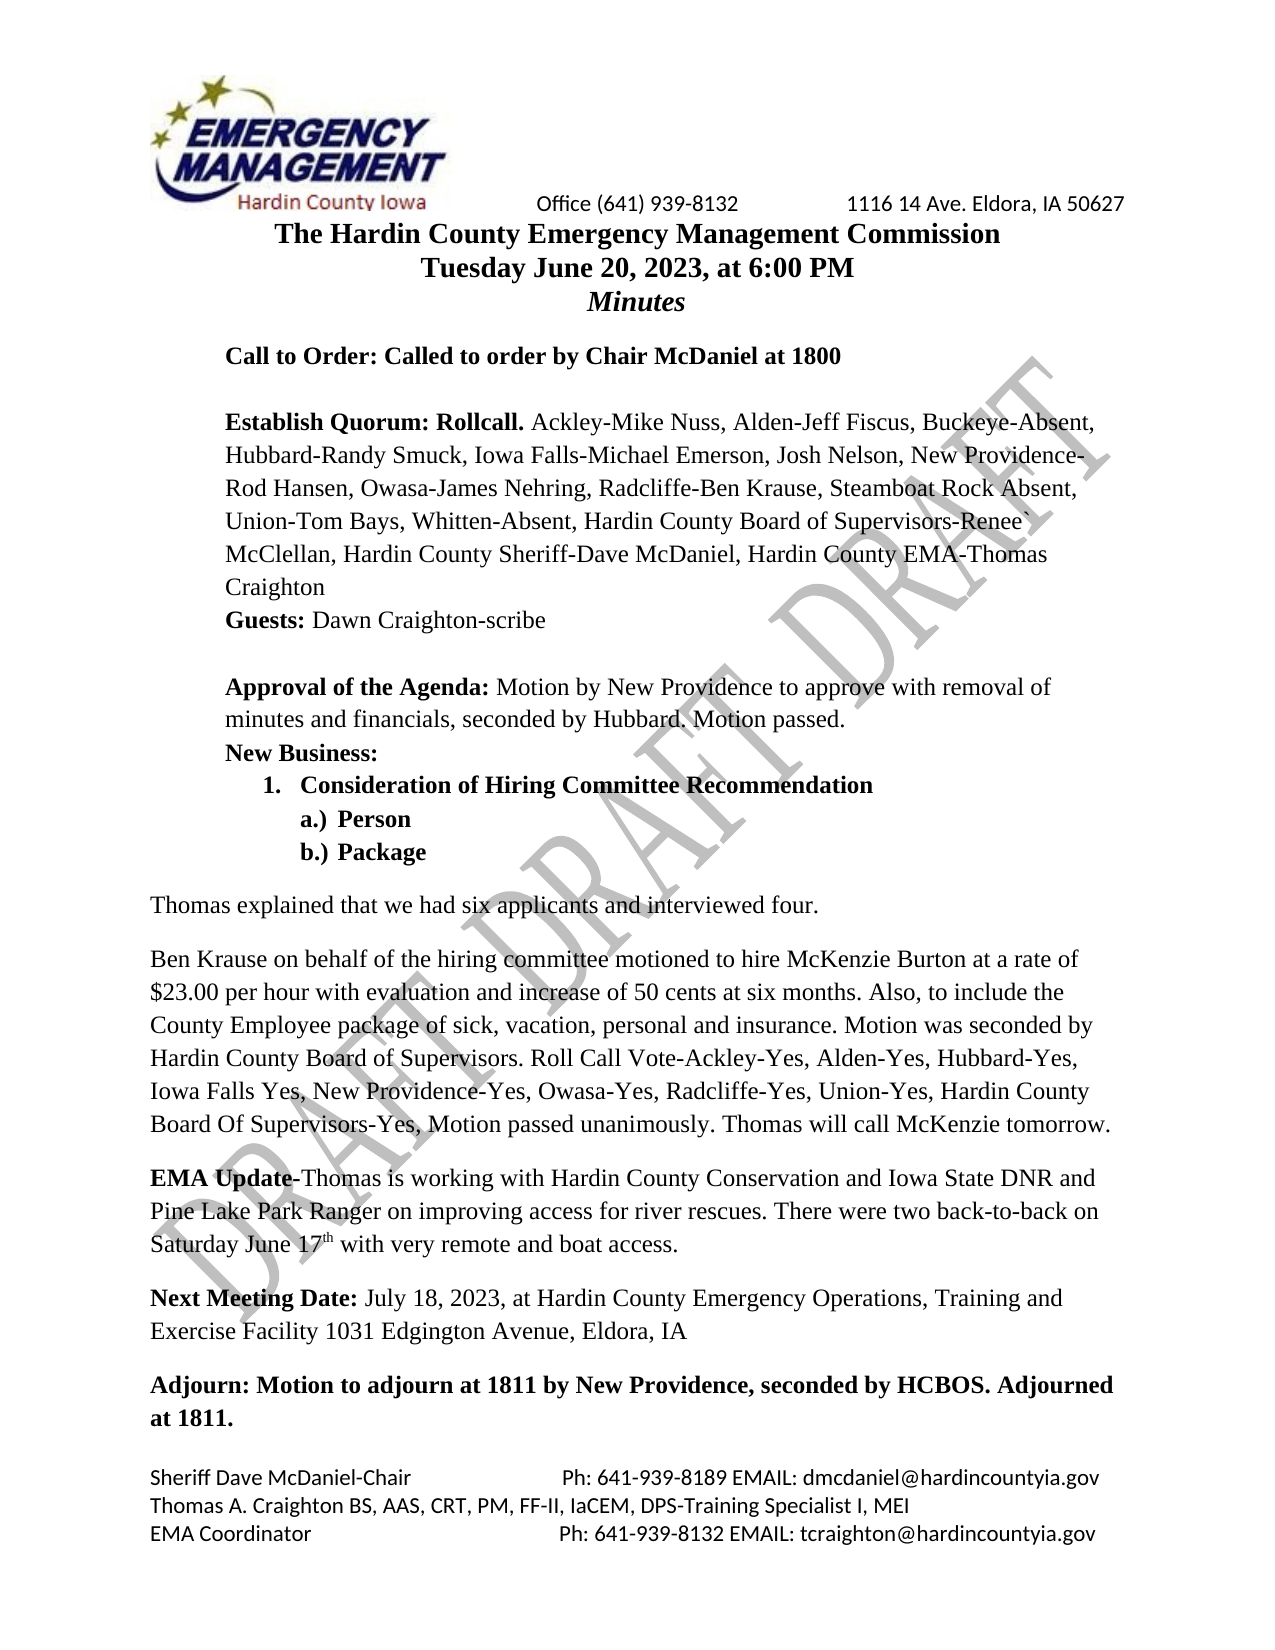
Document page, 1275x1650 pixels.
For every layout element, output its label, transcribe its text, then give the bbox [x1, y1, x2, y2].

text Thomas explained that we had six applicants and interviewed four. [150, 891, 1125, 919]
text Next Meeting Date: July 18, 2023, at Hardin County Emergency Operations, Training and Exercise Facility 1031 Edgington Avenue, Eldora, IA [150, 1283, 1125, 1345]
list Consideration of Hiring Committee Recommendation [262, 771, 1125, 799]
list New Business: [225, 738, 1125, 766]
list Person [300, 804, 1125, 832]
picture [150, 75, 463, 211]
text Adjourn: Motion to adjourn at 1811 by New Providence, seconded by HCBOS. Adjourned at 1811. [150, 1370, 1125, 1432]
list Call to Order: Called to order by Chair McDaniel at 1800 [225, 341, 1125, 370]
text The Hardin County Emergency Management Commission [150, 217, 1125, 250]
text Tuesday June 20, 2023, at 6:00 PM [150, 250, 1125, 284]
text Minutes [150, 284, 1125, 317]
list Guests: Dawn Craighton-scribe [225, 606, 1125, 634]
list Establish Quorum: Rollcall. Ackley-Mike Nuss, Alden-Jeff Fiscus, Buckeye-Absent, Hubbard-Randy Smuck, Iowa Falls-Michael Emerson, Josh Nelson, New Providence-Rod Hansen, Owasa-James Nehring, Radcliffe-Ben Krause, Steamboat Rock Absent, Union-Tom Bays, Whitten-Absent, Hardin County Board of Supervisors-Renee` McClellan, Hardin County Sheriff-Dave McDaniel, Hardin County EMA-Thomas Craighton [225, 407, 1125, 601]
list Approval of the Agenda: Motion by New Providence to approve with removal of minutes and financials, seconded by Hubbard. Motion passed. [225, 672, 1125, 733]
text Ben Krause on behalf of the hiring committee motioned to hire McKenzie Burton at a rate of $23.00 per hour with evaluation and increase of 50 cents at six months. Also, to include the County Employee package of sick, vacation, personal and insurance. Motion was seconded by Hardin County Board of Supervisors. Roll Call Vote-Ackley-Yes, Alden-Yes, Hubbard-Yes, Iowa Falls Yes, New Providence-Yes, Owasa-Yes, Radcliffe-Yes, Union-Yes, Hardin County Board Of Supervisors-Yes, Motion passed unanimously. Thomas will call McKenzie tomorrow. [150, 944, 1125, 1138]
text EMA Update-Thomas is working with Hardin County Conservation and Iowa State DNR and Pine Lake Park Ranger on improving access for river rescues. There were two back-to-back on Saturday June 17th with very remote and boat access. [150, 1163, 1125, 1258]
list Package [300, 837, 1125, 865]
